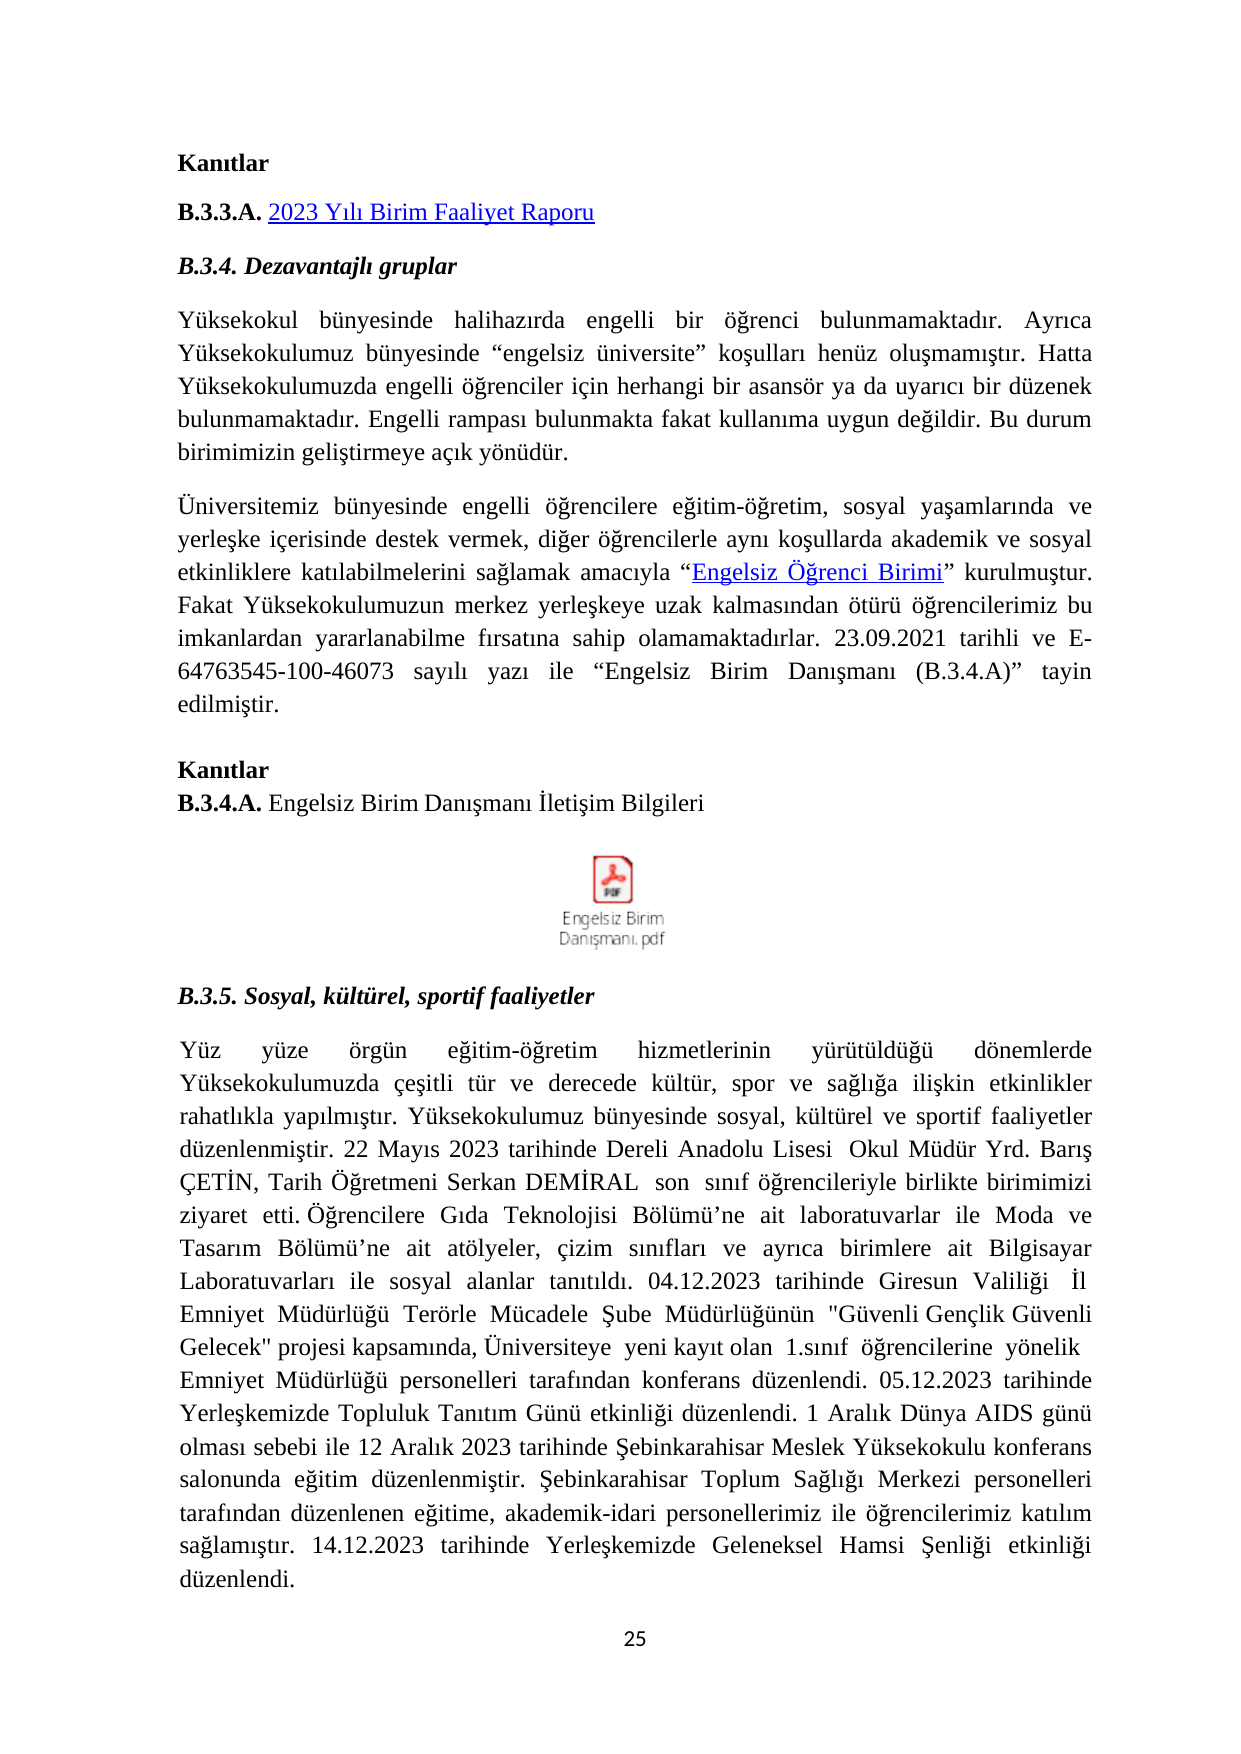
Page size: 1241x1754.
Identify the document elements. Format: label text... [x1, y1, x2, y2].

text Kanıtlar [177, 148, 1093, 176]
text Üniversitemiz bünyesinde engelli öğrencilere eğitim-öğretim, sosyal yaşamlarında ve yerleşke içerisinde destek vermek, diğer öğrencilerle aynı koşullarda akademik ve sosyal etkinliklere katılabilmelerini sağlamak amacıyla “Engelsiz Öğrenci Birimi” kurulmuştur. Fakat Yüksekokulumuzun merkez yerleşkeye uzak kalmasından ötürü öğrencilerimiz bu imkanlardan yararlanabilme fırsatına sahip olamamaktadırlar. 23.09.2021 tarihli ve E-64763545-100-46073 sayılı yazı ile “Engelsiz Birim Danışmanı (B.3.4.A)” tayin edilmiştir. [177, 491, 1093, 718]
text Yüksekokul bünyesinde halihazırda engelli bir öğrenci bulunmamaktadır. Ayrıca Yüksekokulumuz bünyesinde “engelsiz üniversite” koşulları henüz oluşmamıştır. Hatta Yüksekokulumuzda engelli öğrenciler için herhangi bir asansör ya da uyarıcı bir düzenek bulunmamaktadır. Engelli rampası bulunmakta fakat kullanıma uygun değildir. Bu durum birimimizin geliştirmeye açık yönüdür. [177, 305, 1093, 466]
text B.3.4.A. Engelsiz Birim Danışmanı İletişim Bilgileri [133, 788, 1093, 817]
subtitle B.3.4. Dezavantajlı gruplar [177, 251, 1093, 280]
text Yüz yüze örgün eğitim-öğretim hizmetlerinin yürütüldüğü dönemlerde Yüksekokulumuzda çeşitli tür ve derecede kültür, spor ve sağlığa ilişkin etkinlikler rahatlıkla yapılmıştır. Yüksekokulumuz bünyesinde sosyal, kültürel ve sportif faaliyetler düzenlenmiştir. 22 Mayıs 2023 tarihinde Dereli Anadolu Lisesi Okul Müdür Yrd. Barış ÇETİN, Tarih Öğretmeni Serkan DEMİRAL son sınıf öğrencileriyle birlikte birimimizi ziyaret etti. Öğrencilere Gıda Teknolojisi Bölümü’ne ait laboratuvarlar ile Moda ve Tasarım Bölümü’ne ait atölyeler, çizim sınıfları ve ayrıca birimlere ait Bilgisayar Laboratuvarları ile sosyal alanlar tanıtıldı. 04.12.2023 tarihinde Giresun Valiliği İl Emniyet Müdürlüğü Terörle Mücadele Şube Müdürlüğünün "Güvenli Gençlik Güvenli Gelecek" projesi kapsamında, Üniversiteye yeni kayıt olan 1.sınıf öğrencilerine yönelik Emniyet Müdürlüğü personelleri tarafından konferans düzenlendi. 05.12.2023 tarihinde Yerleşkemizde Topluluk Tanıtım Günü etkinliği düzenlendi. 1 Aralık Dünya AIDS günü olması sebebi ile 12 Aralık 2023 tarihinde Şebinkarahisar Meslek Yüksekokulu konferans salonunda eğitim düzenlenmiştir. Şebinkarahisar Toplum Sağlığı Merkezi personelleri tarafından düzenlenen eğitime, akademik-idari personellerimiz ile öğrencilerimiz katılım sağlamıştır. 14.12.2023 tarihinde Yerleşkemizde Geleneksel Hamsi Şenliği etkinliği düzenlendi. [179, 1035, 1093, 1200]
subtitle B.3.5. Sosyal, kültürel, sportif faaliyetler [177, 981, 1093, 1010]
text B.3.3.A. 2023 Yılı Birim Faaliyet Raporu [177, 197, 1093, 226]
text Kanıtlar [177, 755, 1093, 784]
